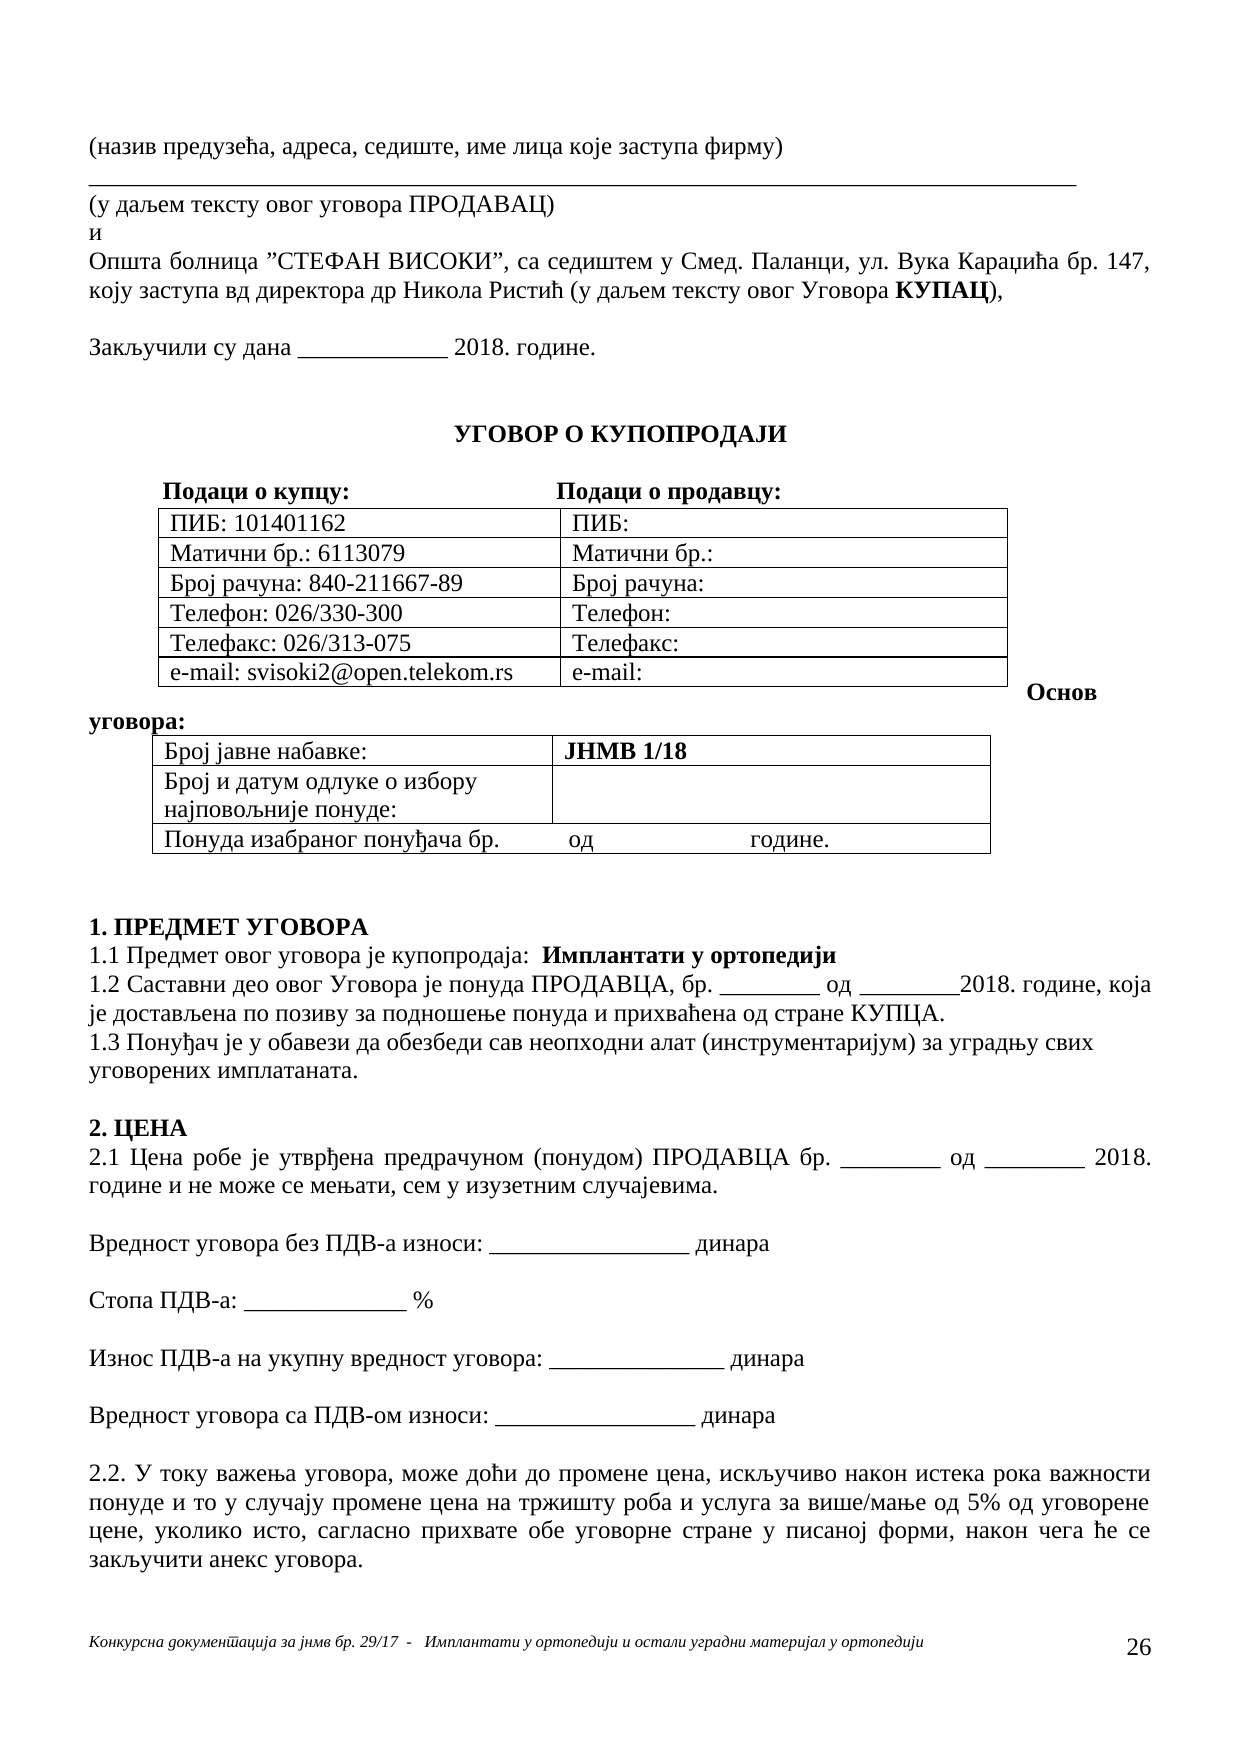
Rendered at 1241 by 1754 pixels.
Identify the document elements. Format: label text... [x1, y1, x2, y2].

text Стопа ПДВ-а: _____________ % [89, 1285, 1152, 1314]
table_cell Матични бр.: [561, 538, 1007, 567]
text Закључили су дана ____________ 2018. године. [89, 332, 1152, 361]
table_cell Број рачуна: [561, 568, 1007, 597]
text 1.1 Предмет овог уговора је купопродаја: Имплантати у ортопедији [89, 940, 1152, 969]
table_cell Матични бр.: 6113079 [159, 538, 560, 567]
table_header Број јавне набавке: [153, 736, 552, 765]
table_cell Број рачуна: 840-211667-89 [159, 568, 560, 597]
table_cell Телефакс: [561, 628, 1007, 656]
text _______________________________________________________________________________ [89, 160, 1152, 189]
text 1.2 Саставни део овог Уговора је понуда ПРОДАВЦА, бр. ________ од ________2018. године, која је достављена по позиву за подношење понуда и прихваћена од стране КУПЦА. [89, 969, 1152, 1027]
text Вредност уговора са ПДВ-ом износи: ________________ динара [89, 1400, 1152, 1429]
table_cell Телефон: [561, 598, 1007, 627]
table_cell Број и датум одлуке о избору најповољније понуде: [153, 766, 552, 823]
text Општа болница ”СТЕФАН ВИСОКИ”, са седиштем у Смед. Паланци, ул. Вука Караџића бр. 147, коју заступа вд директора др Никола Ристић (у даљем тексту овог Уговора КУПАЦ), [89, 246, 1152, 304]
table_cell [553, 766, 990, 823]
text Oснов уговора: [89, 677, 1152, 735]
text (у даљем тексту овог уговора ПРОДАВАЦ) [89, 189, 1152, 217]
text Вредност уговора без ПДВ-а износи: ________________ динара [89, 1228, 1152, 1257]
text 1. ПРЕДМЕТ УГОВОРА [89, 912, 1152, 940]
list 1.3 Понуђач је у обавези да обезбеди сав неопходни алат (инструментаријум) за уградњу свих уговорених имплатаната. [89, 1027, 1152, 1084]
text УГОВОР О КУПОПРОДАЈИ [89, 419, 1152, 447]
table_header ПИБ: [561, 509, 1007, 537]
text 2.1 Ценa робе je утврђена предрачуном (понудом) ПРОДАВЦА бр. ________ од ________ 2018. године и не може се мењати, сем у изузетним случајевима. [89, 1142, 1152, 1199]
text Износ ПДВ-а на укупну вредност уговора: ______________ динара [89, 1343, 1152, 1372]
table_cell е-mail: [561, 658, 1007, 686]
table_cell Телефакс: 026/313-075 [159, 628, 560, 656]
table_cell Понуда изабраног понуђача бр. од године. [153, 824, 990, 853]
table_cell е-mail: svisoki2@open.telekom.rs [159, 658, 560, 686]
text Подаци о купцу: Подаци о продавцу: [89, 476, 1152, 505]
text и [89, 217, 1152, 246]
table_cell Телефон: 026/330-300 [159, 598, 560, 627]
table_header ПИБ: 101401162 [159, 509, 560, 537]
text 2.2. У току важења уговора, може доћи до промене цена, искључиво након истека рока важности понуде и то у случају промене цена на тржишту роба и услуга за више/мање од 5% од уговорене цене, уколико исто, сагласно прихвате обе уговорне стране у писаној форми, након чега ће се закључити анекс уговора. [89, 1458, 1152, 1573]
text (назив предузећа, адреса, седиште, име лица које заступа фирму) [89, 131, 1152, 160]
text 2. ЦЕНА [89, 1113, 1152, 1142]
table_header ЈНМВ 1/18 [553, 736, 990, 765]
